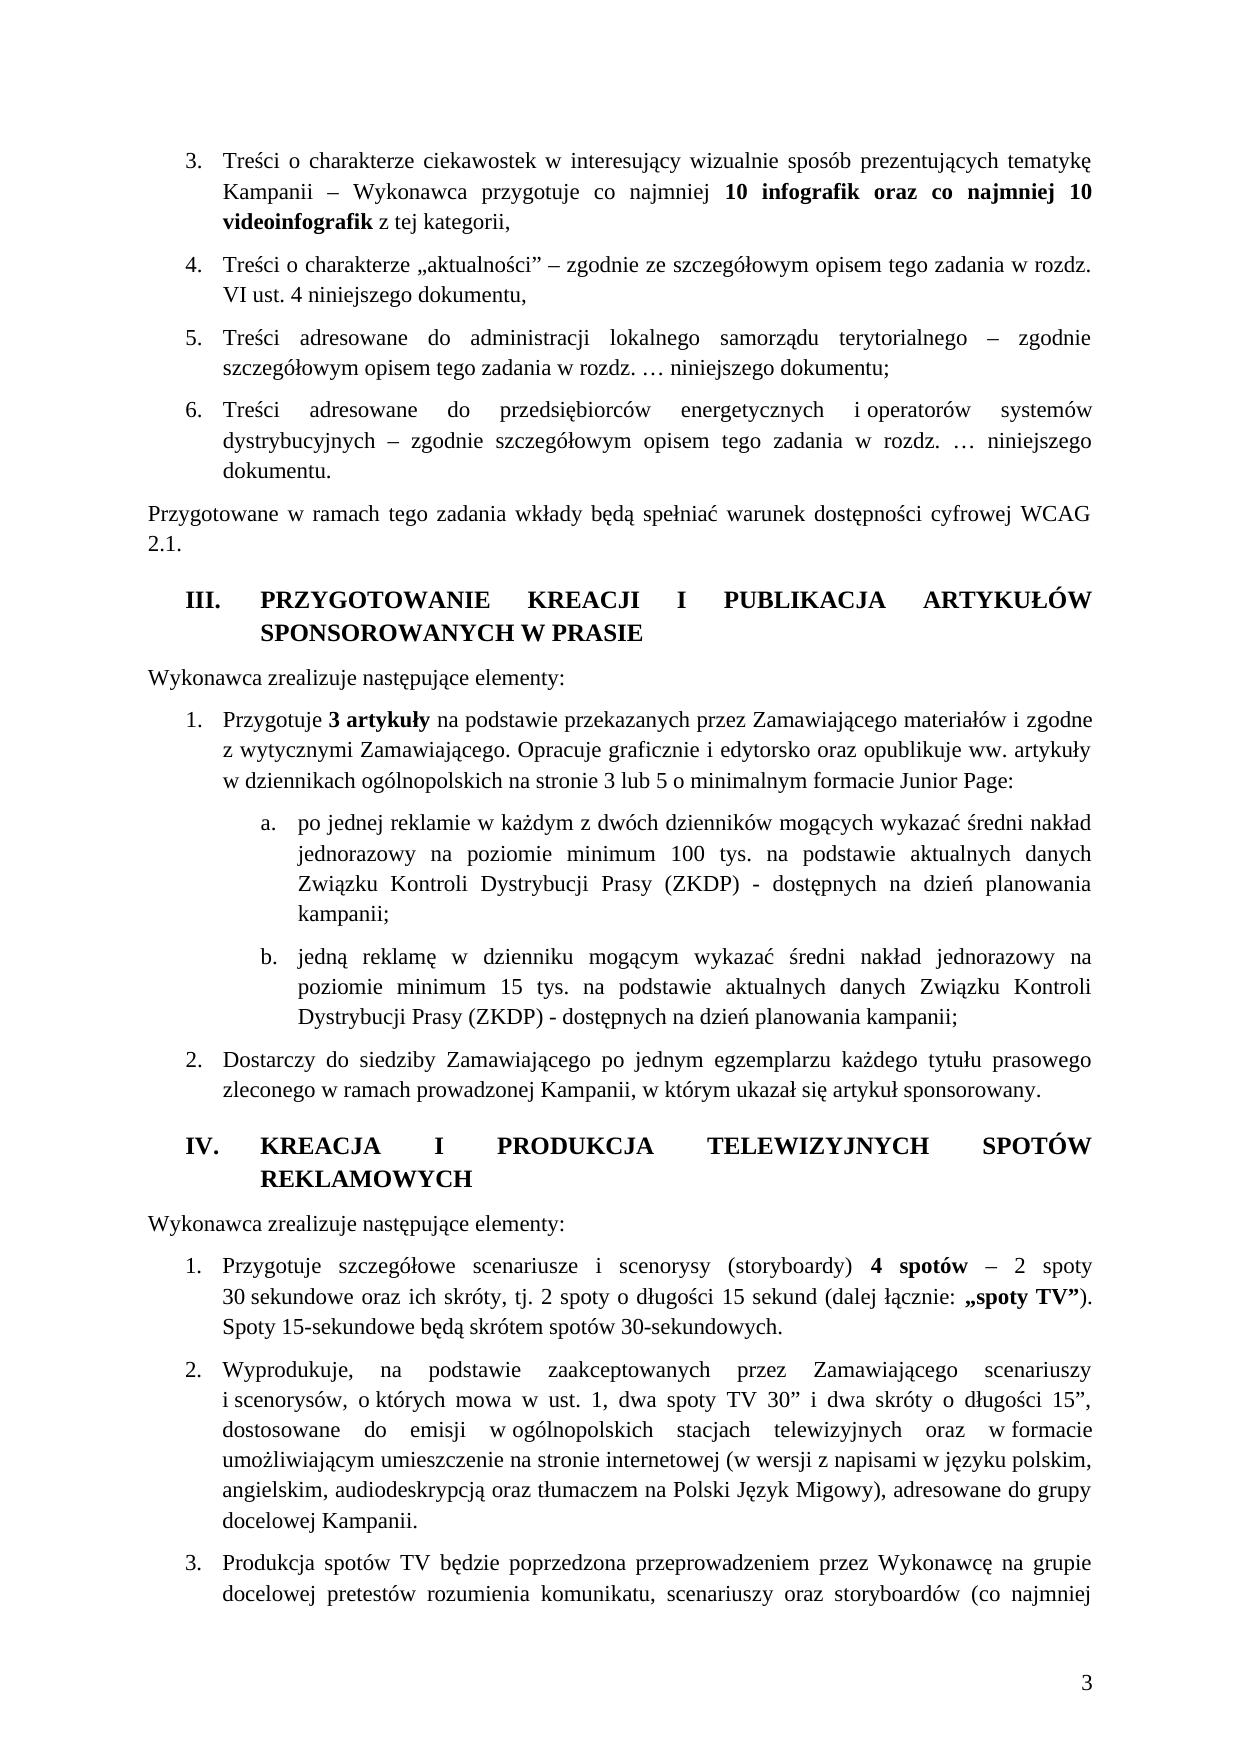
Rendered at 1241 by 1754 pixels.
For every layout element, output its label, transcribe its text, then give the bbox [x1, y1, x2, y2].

list Wyprodukuje, na podstawie zaakceptowanych przez Zamawiającego scenariuszy i scenorysów, o których mowa w ust. 1, dwa spoty TV 30” i dwa skróty o długości 15”, dostosowane do emisji w ogólnopolskich stacjach telewizyjnych oraz w formacie umożliwiającym umieszczenie na stronie internetowej (w wersji z napisami w języku polskim, angielskim, audiodeskrypcją oraz tłumaczem na Polski Język Migowy), adresowane do grupy docelowej Kampanii. [185, 1356, 1093, 1533]
list Treści adresowane do administracji lokalnego samorządu terytorialnego – zgodnie szczegółowym opisem tego zadania w rozdz. … niniejszego dokumentu; [185, 324, 1093, 380]
list Przygotuje 3 artykuły na podstawie przekazanych przez Zamawiającego materiałów i zgodne z wytycznymi Zamawiającego. Opracuje graficznie i edytorsko oraz opublikuje ww. artykuły w dziennikach ogólnopolskich na stronie 3 lub 5 o minimalnym formacie Junior Page: [185, 706, 1093, 793]
list po jednej reklamie w każdym z dwóch dzienników mogących wykazać średni nakład jednorazowy na poziomie minimum 100 tys. na podstawie aktualnych danych Związku Kontroli Dystrybucji Prasy (ZKDP) - dostępnych na dzień planowania kampanii; [260, 809, 1093, 926]
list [185, 1549, 1093, 1606]
list Dostarczy do siedziby Zamawiającego po jednym egzemplarzu każdego tytułu prasowego zleconego w ramach prowadzonej Kampanii, w którym ukazał się artykuł sponsorowany. [185, 1046, 1093, 1102]
list jedną reklamę w dzienniku mogącym wykazać średni nakład jednorazowy na poziomie minimum 15 tys. na podstawie aktualnych danych Związku Kontroli Dystrybucji Prasy (ZKDP) - dostępnych na dzień planowania kampanii; [260, 943, 1093, 1029]
list Treści o charakterze „aktualności” – zgodnie ze szczegółowym opisem tego zadania w rozdz. VI ust. 4 niniejszego dokumentu, [185, 251, 1093, 307]
text Wykonawca zrealizuje następujące elementy: [148, 664, 1093, 690]
list Treści o charakterze ciekawostek w interesujący wizualnie sposób prezentujących tematykę Kampanii – Wykonawca przygotuje co najmniej 10 infografik oraz co najmniej 10 videoinfografik z tej kategorii, [185, 148, 1093, 234]
subtitle PRZYGOTOWANIE KREACJI I PUBLIKACJA ARTYKUŁÓW SPONSOROWANYCH W PRASIE [185, 585, 1093, 647]
text Wykonawca zrealizuje następujące elementy: [148, 1210, 1093, 1236]
list Treści adresowane do przedsiębiorców energetycznych i operatorów systemów dystrybucyjnych – zgodnie szczegółowym opisem tego zadania w rozdz. … niniejszego dokumentu. [185, 397, 1093, 483]
list Przygotuje szczegółowe scenariusze i scenorysy (storyboardy) 4 spotów – 2 spoty 30 sekundowe oraz ich skróty, tj. 2 spoty o długości 15 sekund (dalej łącznie: „spoty TV”). Spoty 15-sekundowe będą skrótem spotów 30-sekundowych. [185, 1253, 1093, 1339]
text Przygotowane w ramach tego zadania wkłady będą spełniać warunek dostępności cyfrowej WCAG 2.1. [148, 500, 1093, 556]
subtitle KREACJA I PRODUKCJA TELEWIZYJNYCH SPOTÓW REKLAMOWYCH [185, 1131, 1093, 1193]
